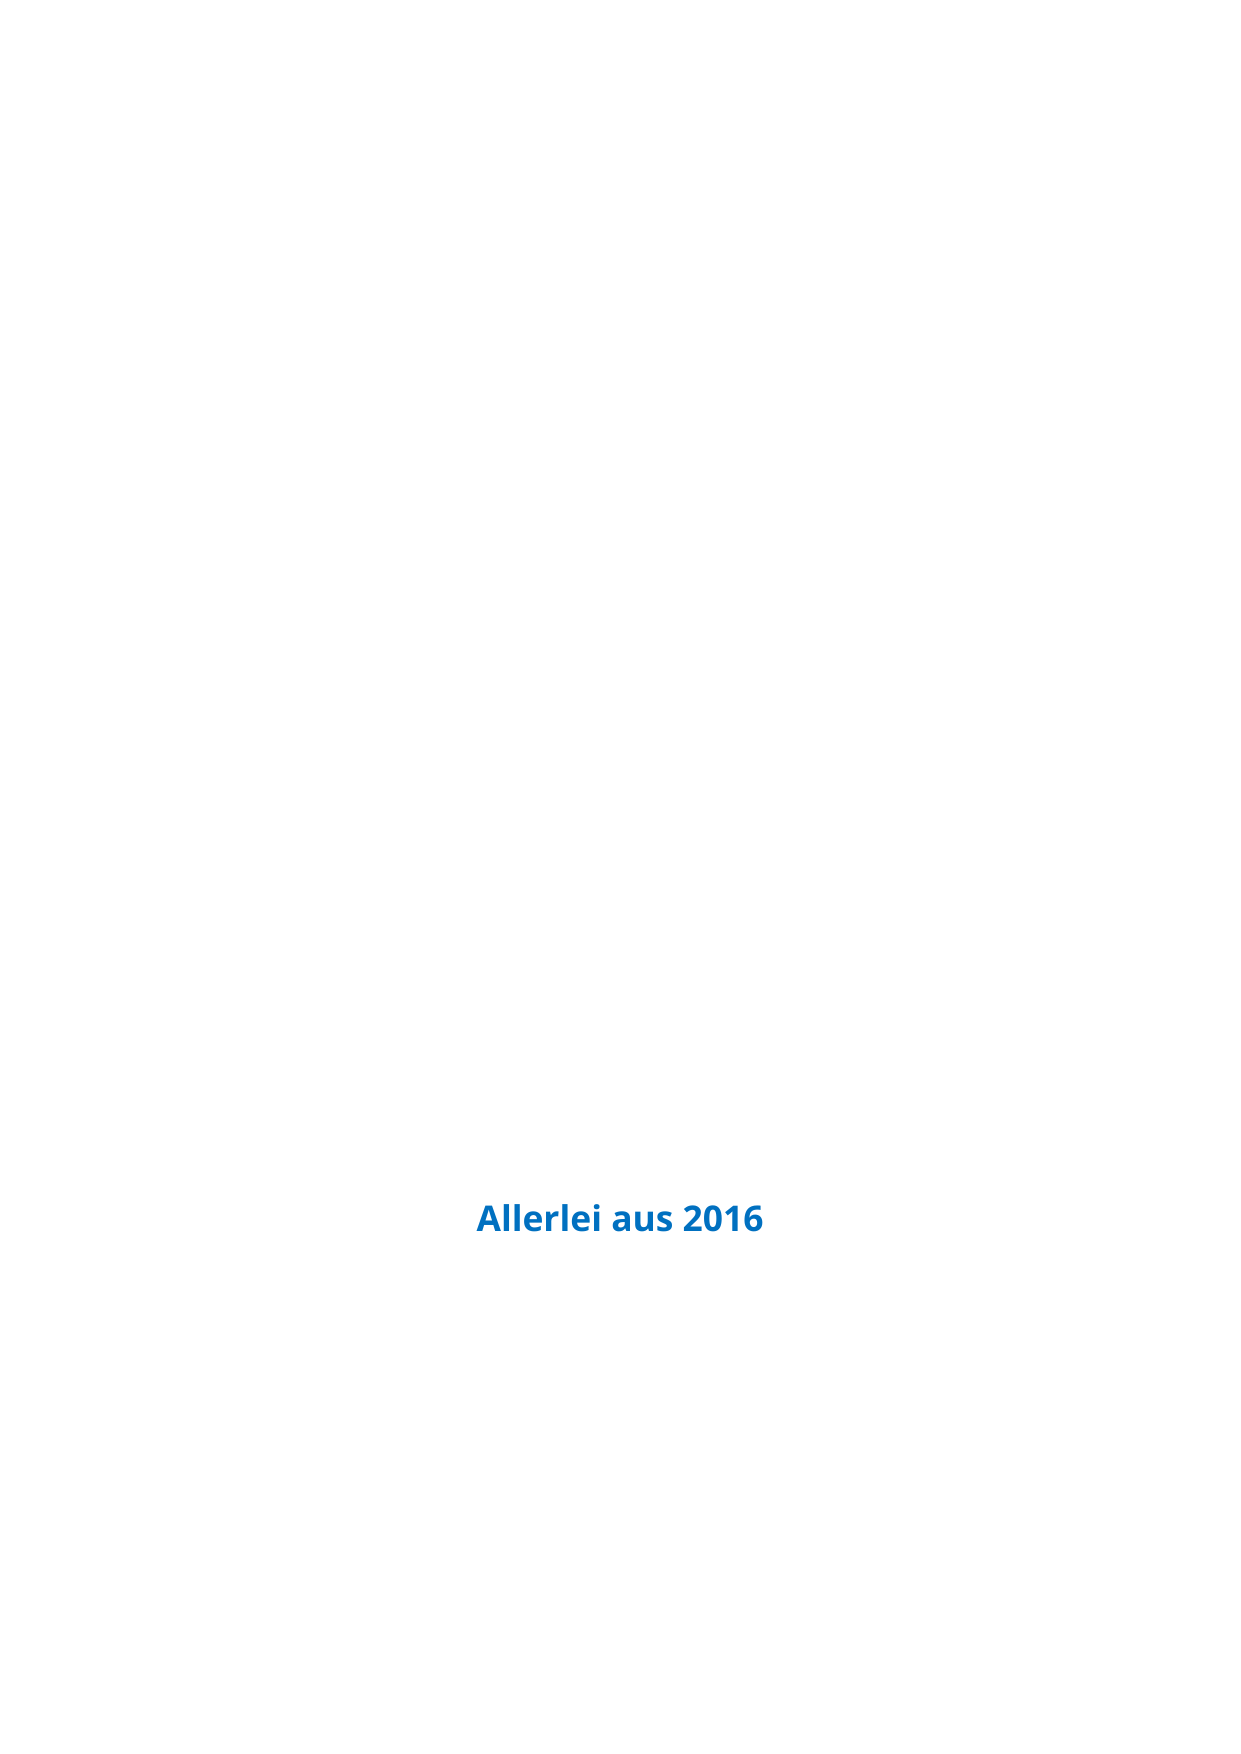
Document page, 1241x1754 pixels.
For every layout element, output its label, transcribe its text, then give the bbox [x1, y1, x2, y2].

text Allerlei aus 2016 [148, 1193, 1093, 1242]
